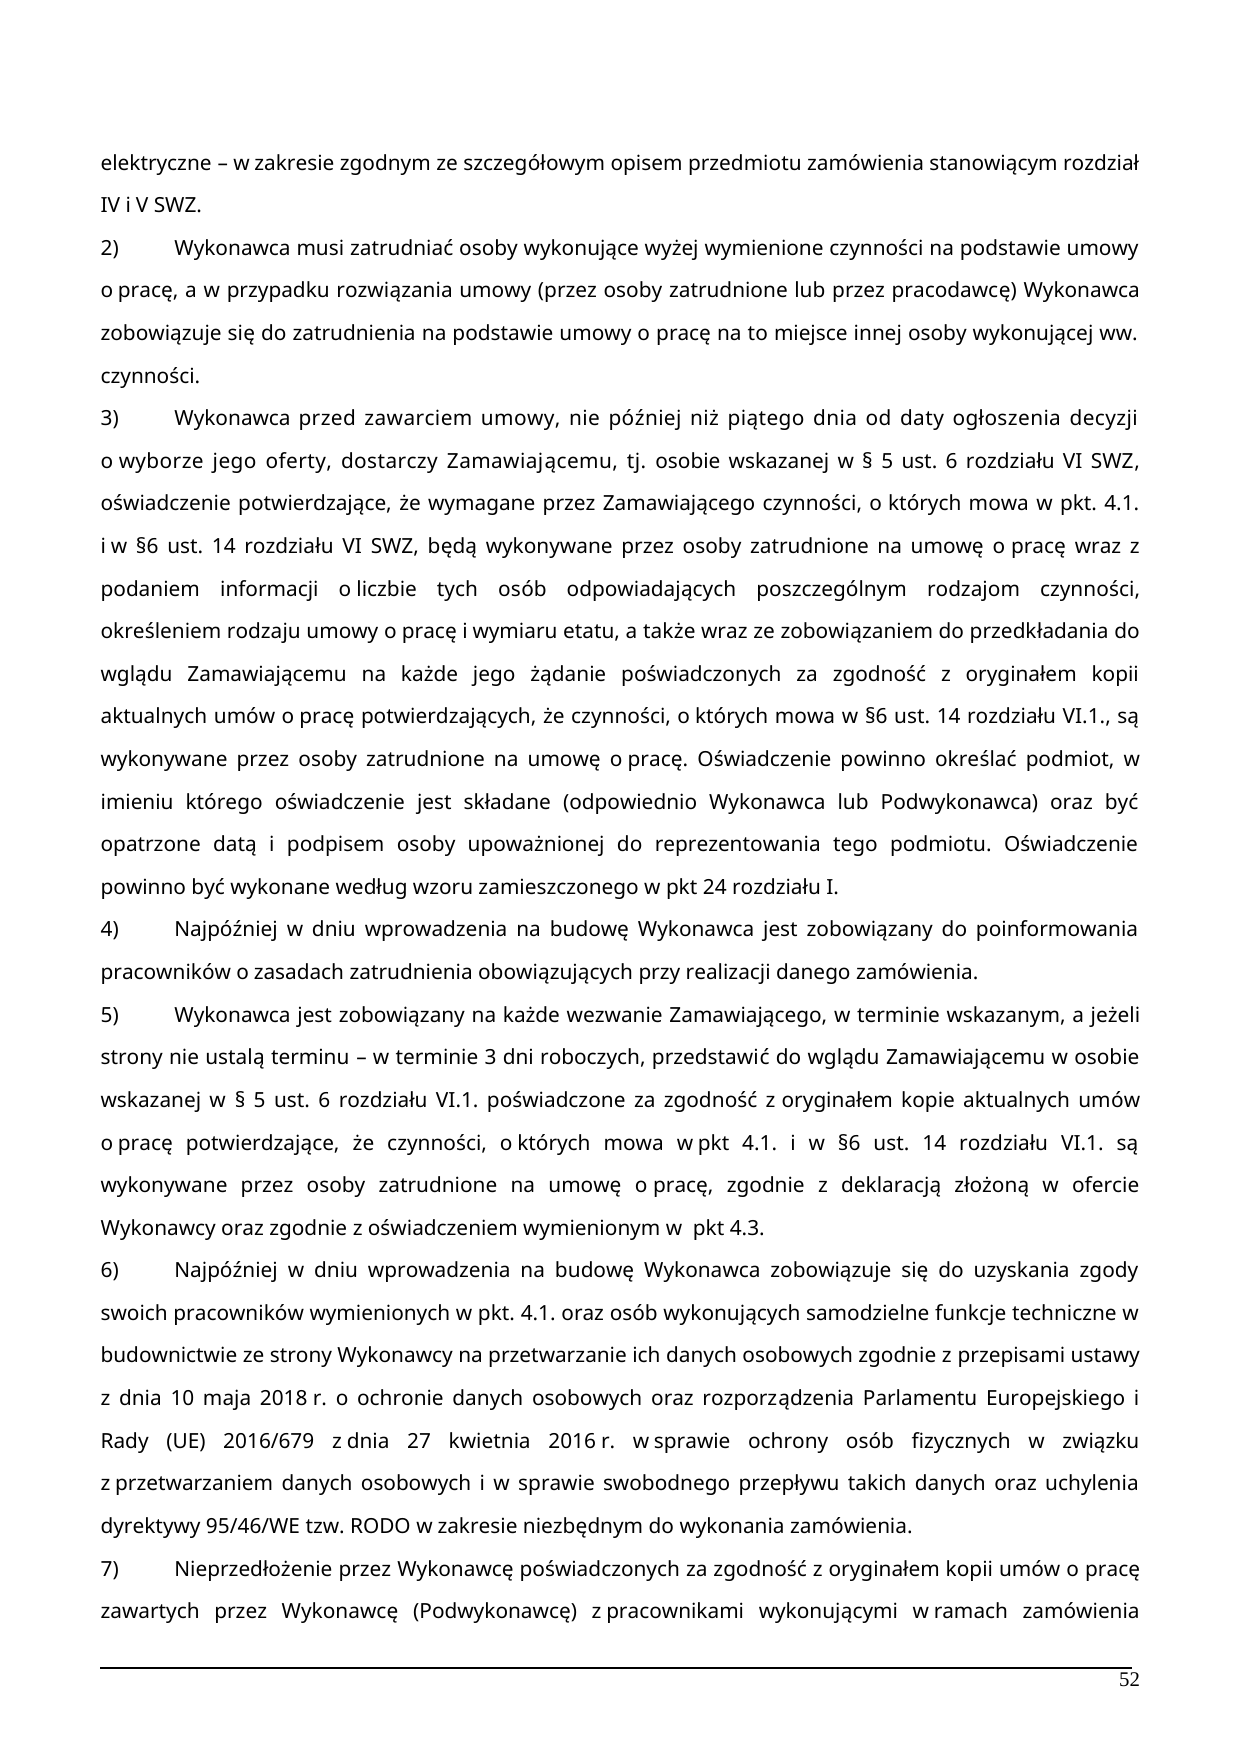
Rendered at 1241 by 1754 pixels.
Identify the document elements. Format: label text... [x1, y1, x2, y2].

list Wykonawca musi zatrudniać osoby wykonujące wyżej wymienione czynności na podstawie umowy o pracę, a w przypadku rozwiązania umowy (przez osoby zatrudnione lub przez pracodawcę) Wykonawca zobowiązuje się do zatrudnienia na podstawie umowy o pracę na to miejsce innej osoby wykonującej ww. czynności. [100, 233, 1140, 389]
list Wykonawca przed zawarciem umowy, nie później niż piątego dnia od daty ogłoszenia decyzji o wyborze jego oferty, dostarczy Zamawiającemu, tj. osobie wskazanej w § 5 ust. 6 rozdziału VI SWZ, oświadczenie potwierdzające, że wymagane przez Zamawiającego czynności, o których mowa w pkt. 4.1. i w §6 ust. 14 rozdziału VI SWZ, będą wykonywane przez osoby zatrudnione na umowę o pracę wraz z podaniem informacji o liczbie tych osób odpowiadających poszczególnym rodzajom czynności, określeniem rodzaju umowy o pracę i wymiaru etatu, a także wraz ze zobowiązaniem do przedkładania do wglądu Zamawiającemu na każde jego żądanie poświadczonych za zgodność z oryginałem kopii aktualnych umów o pracę potwierdzających, że czynności, o których mowa w §6 ust. 14 rozdziału VI.1., są wykonywane przez osoby zatrudnione na umowę o pracę. Oświadczenie powinno określać podmiot, w imieniu którego oświadczenie jest składane (odpowiednio Wykonawca lub Podwykonawca) oraz być opatrzone datą i podpisem osoby upoważnionej do reprezentowania tego podmiotu. Oświadczenie powinno być wykonane według wzoru zamieszczonego w pkt 24 rozdziału I. [100, 403, 1140, 900]
list Najpóźniej w dniu wprowadzenia na budowę Wykonawca zobowiązuje się do uzyskania zgody swoich pracowników wymienionych w pkt. 4.1. oraz osób wykonujących samodzielne funkcje techniczne w budownictwie ze strony Wykonawcy na przetwarzanie ich danych osobowych zgodnie z przepisami ustawy z dnia 10 maja 2018 r. o ochronie danych osobowych oraz rozporządzenia Parlamentu Europejskiego i Rady (UE) 2016/679 z dnia 27 kwietnia 2016 r. w sprawie ochrony osób fizycznych w związku z przetwarzaniem danych osobowych i w sprawie swobodnego przepływu takich danych oraz uchylenia dyrektywy 95/46/WE tzw. RODO w zakresie niezbędnym do wykonania zamówienia. [100, 1255, 1140, 1539]
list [100, 1554, 1140, 1625]
list Najpóźniej w dniu wprowadzenia na budowę Wykonawca jest zobowiązany do poinformowania pracowników o zasadach zatrudnienia obowiązujących przy realizacji danego zamówienia. [100, 914, 1140, 986]
list Wykonawca jest zobowiązany na każde wezwanie Zamawiającego, w terminie wskazanym, a jeżeli strony nie ustalą terminu – w terminie 3 dni roboczych, przedstawić do wglądu Zamawiającemu w osobie wskazanej w § 5 ust. 6 rozdziału VI.1. poświadczone za zgodność z oryginałem kopie aktualnych umów o pracę potwierdzające, że czynności, o których mowa w pkt 4.1. i w §6 ust. 14 rozdziału VI.1. są wykonywane przez osoby zatrudnione na umowę o pracę, zgodnie z deklaracją złożoną w ofercie Wykonawcy oraz zgodnie z oświadczeniem wymienionym w pkt 4.3. [100, 1000, 1140, 1241]
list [100, 148, 1140, 219]
